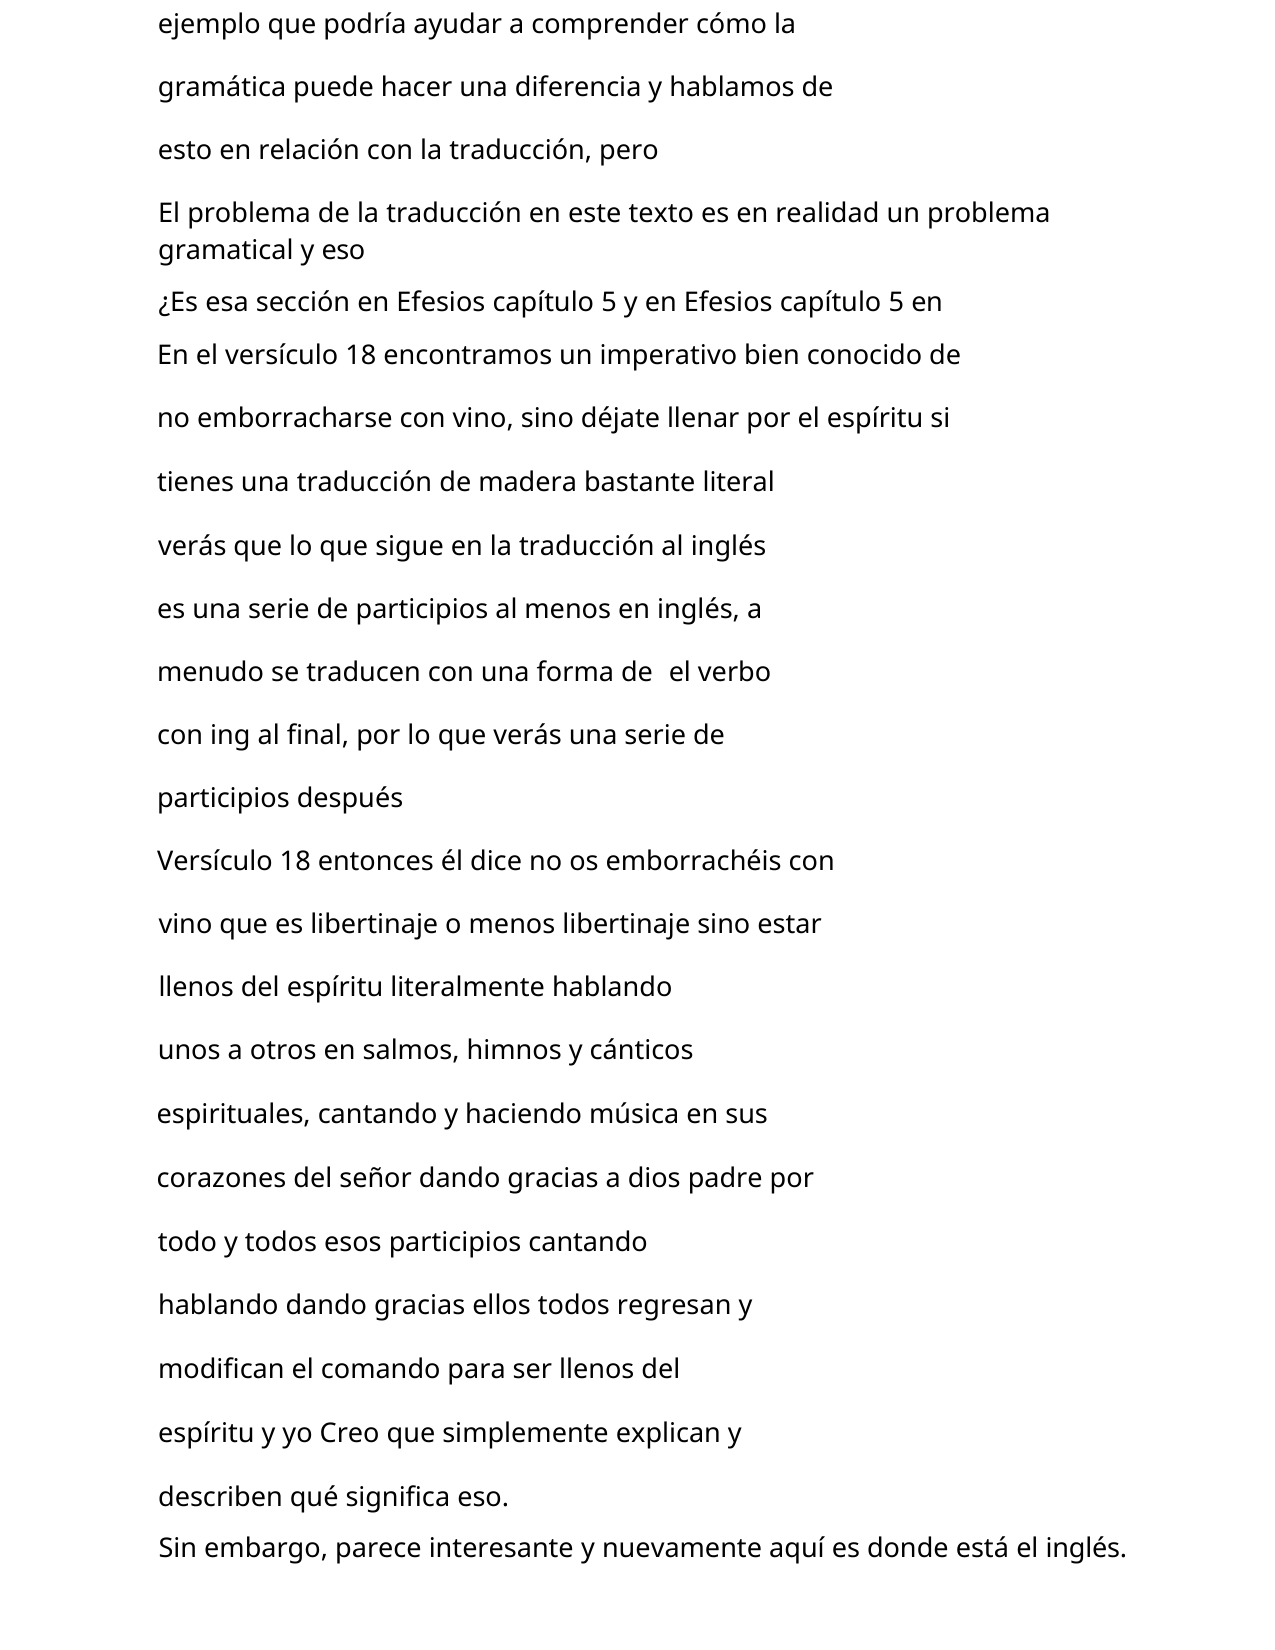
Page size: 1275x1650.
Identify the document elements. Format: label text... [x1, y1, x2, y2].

text todo y todos esos participios cantando hablando dando gracias ellos todos regresan y modifican el comando para ser llenos del espíritu y yo Creo que simplemente explican y describen qué significa eso. [158, 1222, 763, 1514]
text Sin embargo, parece interesante y nuevamente aquí es donde está el inglés. [158, 1541, 1131, 1562]
text unos a otros en salmos, himnos y cánticos espirituales, cantando y haciendo música en sus corazones del señor dando gracias a dios padre por [156, 1031, 851, 1195]
text En el versículo 18 encontramos un imperativo bien conocido de no emborracharse con vino, sino déjate llenar por el espíritu si tienes una traducción de madera bastante literal [157, 335, 998, 499]
text El problema de la traducción en este texto es en realidad un problema gramatical y eso [158, 193, 1131, 267]
text ¿Es esa sección en Efesios capítulo 5 y en Efesios capítulo 5 en [158, 283, 1131, 319]
text ejemplo que podría ayudar a comprender cómo la gramática puede hacer una diferencia y hablamos de esto en relación con la traducción, pero [158, 4, 881, 167]
text verás que lo que sigue en la traducción al inglés es una serie de participios al menos en inglés, a menudo se traducen con una forma de el verbo con ing al final, por lo que verás una serie de participios después [157, 526, 774, 815]
text Versículo 18 entonces él dice no os emborrachéis con vino que es libertinaje o menos libertinaje sino estar llenos del espíritu literalmente hablando [157, 842, 851, 1004]
